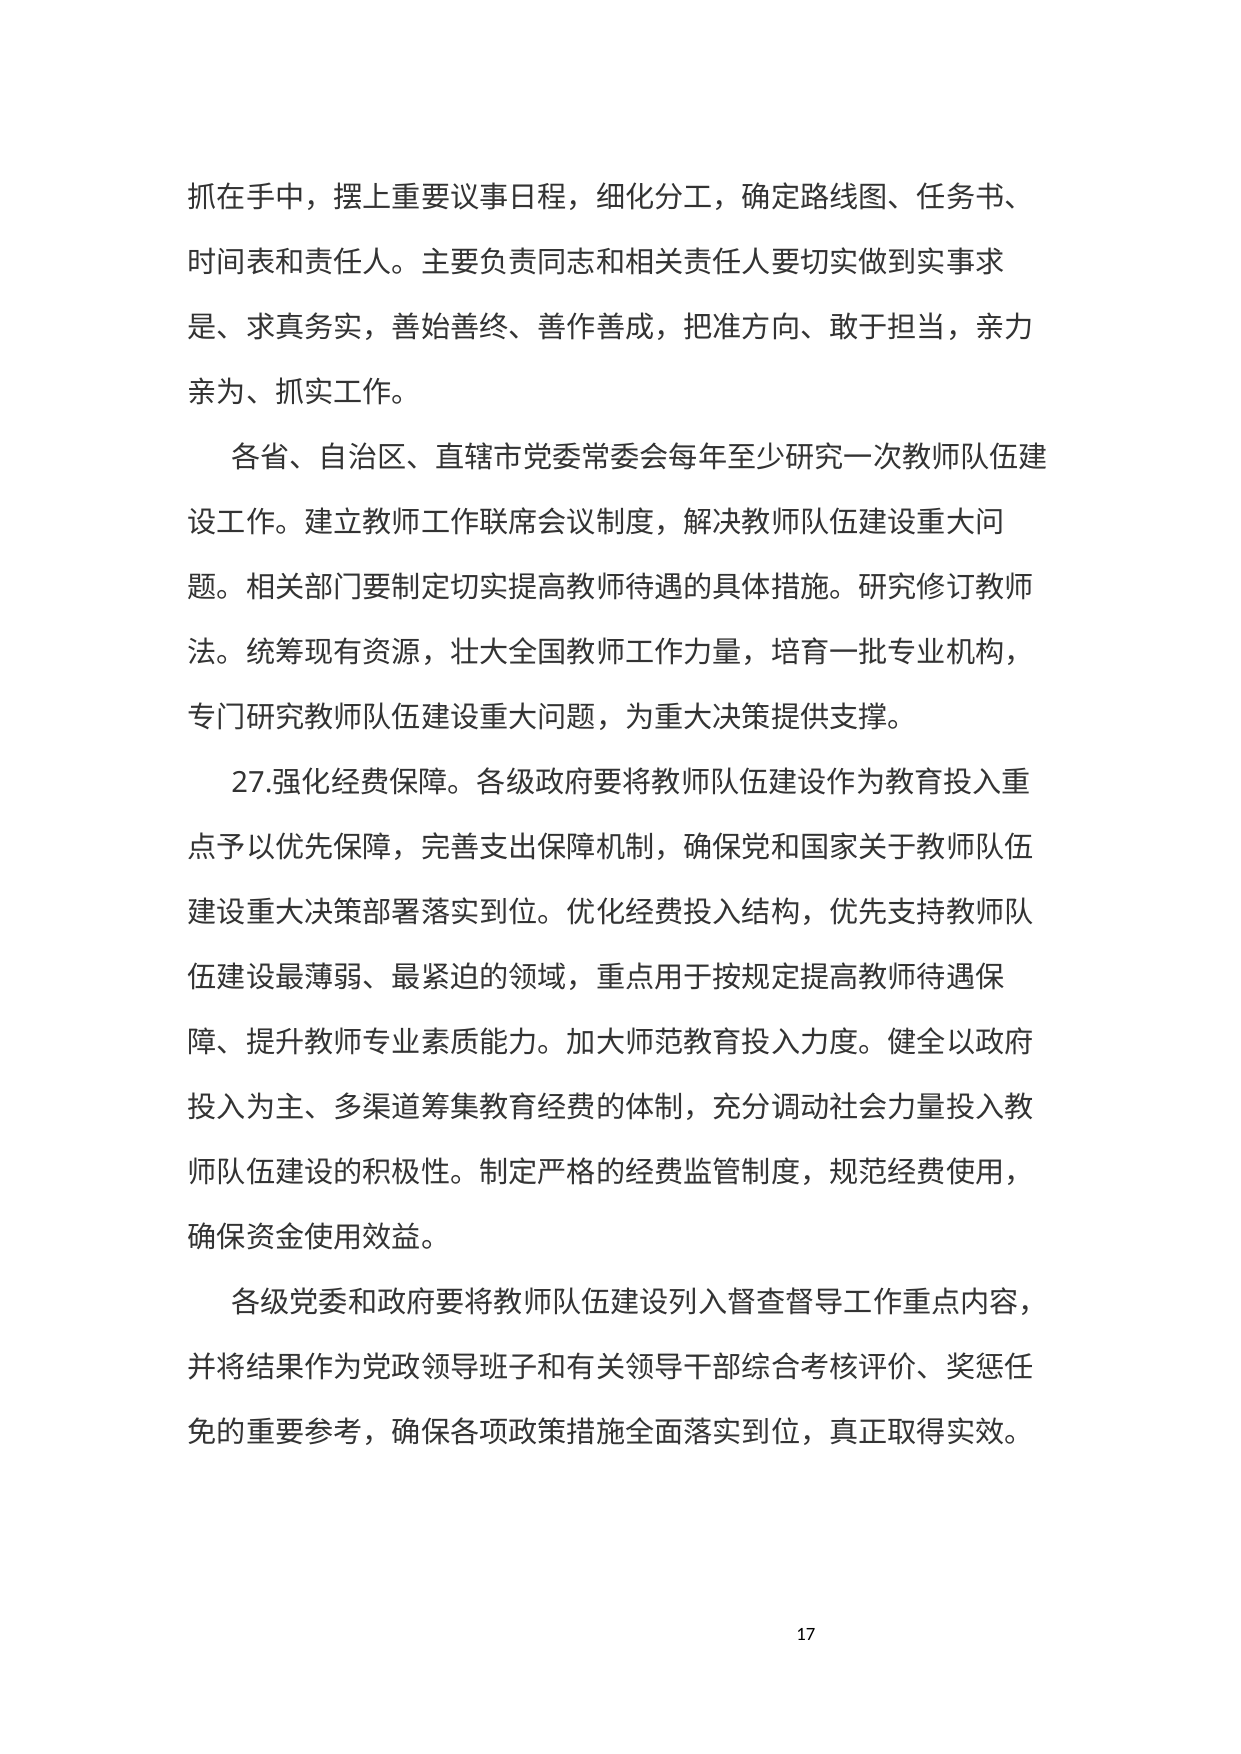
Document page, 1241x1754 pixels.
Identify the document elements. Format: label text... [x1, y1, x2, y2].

text 各省、自治区、直辖市党委常委会每年至少研究一次教师队伍建设工作。建立教师工作联席会议制度，解决教师队伍建设重大问题。相关部门要制定切实提高教师待遇的具体措施。研究修订教师法。统筹现有资源，壮大全国教师工作力量，培育一批专业机构，专门研究教师队伍建设重大问题，为重大决策提供支撑。 [187, 422, 1053, 747]
text 各级党委和政府要将教师队伍建设列入督查督导工作重点内容，并将结果作为党政领导班子和有关领导干部综合考核评价、奖惩任免的重要参考，确保各项政策措施全面落实到位，真正取得实效。 [187, 1267, 1053, 1462]
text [187, 162, 1053, 422]
text 27.强化经费保障。各级政府要将教师队伍建设作为教育投入重点予以优先保障，完善支出保障机制，确保党和国家关于教师队伍建设重大决策部署落实到位。优化经费投入结构，优先支持教师队伍建设最薄弱、最紧迫的领域，重点用于按规定提高教师待遇保障、提升教师专业素质能力。加大师范教育投入力度。健全以政府投入为主、多渠道筹集教育经费的体制，充分调动社会力量投入教师队伍建设的积极性。制定严格的经费监管制度，规范经费使用，确保资金使用效益。 [187, 747, 1053, 1267]
